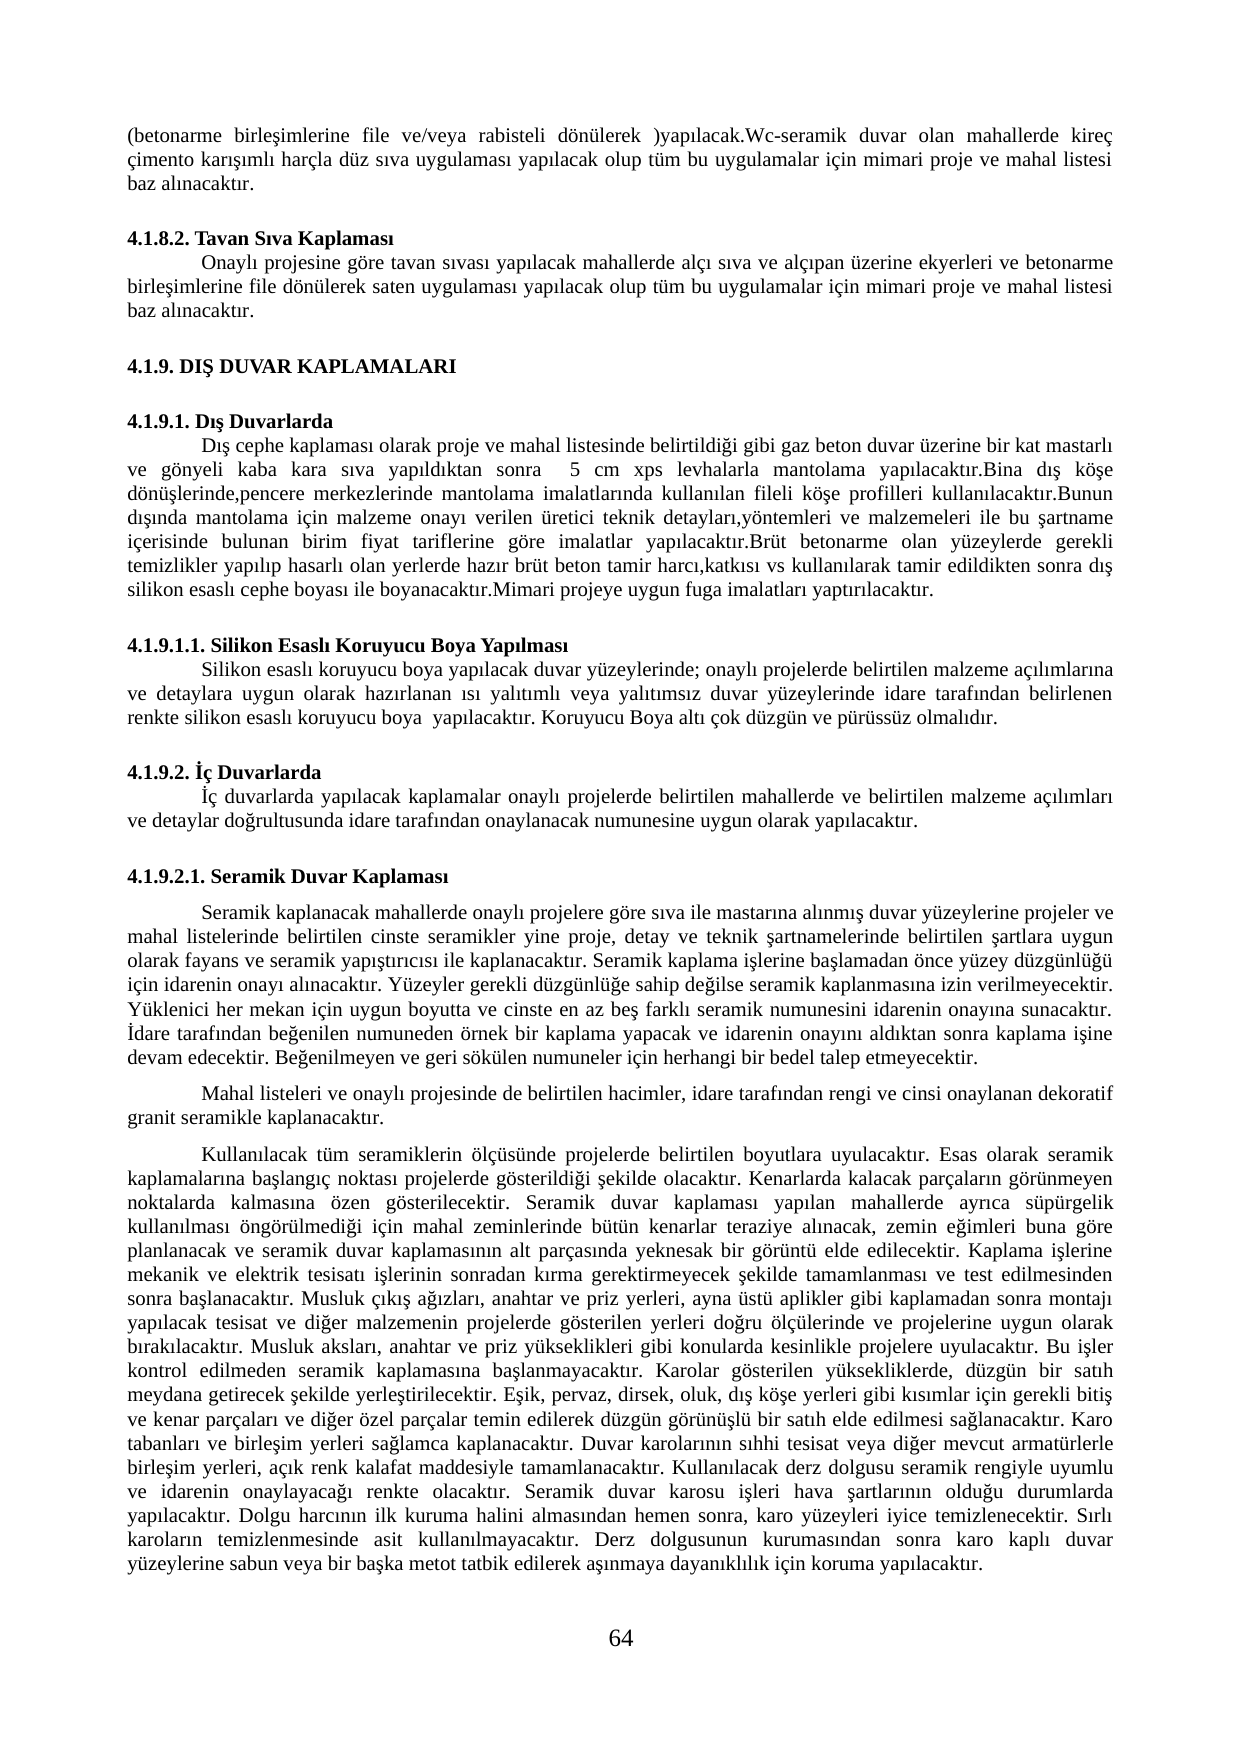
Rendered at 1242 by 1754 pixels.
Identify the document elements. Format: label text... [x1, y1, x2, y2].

subtitle 4.1.9.1.1. Silikon Esaslı Koruyucu Boya Yapılması [127, 633, 1114, 657]
subtitle 4.1.9.1. Dış Duvarlarda [127, 409, 1114, 433]
text Mahal listeleri ve onaylı projesinde de belirtilen hacimler, idare tarafından rengi ve cinsi onaylanan dekoratif granit seramikle kaplanacaktır. [127, 1081, 1114, 1129]
text Kullanılacak tüm seramiklerin ölçüsünde projelerde belirtilen boyutlara uyulacaktır. Esas olarak seramik kaplamalarına başlangıç noktası projelerde gösterildiği şekilde olacaktır. Kenarlarda kalacak parçaların görünmeyen noktalarda kalmasına özen gösterilecektir. Seramik duvar kaplaması yapılan mahallerde ayrıca süpürgelik kullanılması öngörülmediği için mahal zeminlerinde bütün kenarlar teraziye alınacak, zemin eğimleri buna göre planlanacak ve seramik duvar kaplamasının alt parçasında yeknesak bir görüntü elde edilecektir. Kaplama işlerine mekanik ve elektrik tesisatı işlerinin sonradan kırma gerektirmeyecek şekilde tamamlanması ve test edilmesinden sonra başlanacaktır. Musluk çıkış ağızları, anahtar ve priz yerleri, ayna üstü aplikler gibi kaplamadan sonra montajı yapılacak tesisat ve diğer malzemenin projelerde gösterilen yerleri doğru ölçülerinde ve projelerine uygun olarak bırakılacaktır. Musluk aksları, anahtar ve priz yükseklikleri gibi konularda kesinlikle projelere uyulacaktır. Bu işler kontrol edilmeden seramik kaplamasına başlanmayacaktır. Karolar gösterilen yüksekliklerde, düzgün bir satıh meydana getirecek şekilde yerleştirilecektir. Eşik, pervaz, dirsek, oluk, dış köşe yerleri gibi kısımlar için gerekli bitiş ve kenar parçaları ve diğer özel parçalar temin edilerek düzgün görünüşlü bir satıh elde edilmesi sağlanacaktır. Karo tabanları ve birleşim yerleri sağlamca kaplanacaktır. Duvar karolarının sıhhi tesisat veya diğer mevcut armatürlerle birleşim yerleri, açık renk kalafat maddesiyle tamamlanacaktır. Kullanılacak derz dolgusu seramik rengiyle uyumlu ve idarenin onaylayacağı renkte olacaktır. Seramik duvar karosu işleri hava şartlarının olduğu durumlarda yapılacaktır. Dolgu harcının ilk kuruma halini almasından hemen sonra, karo yüzeyleri iyice temizlenecektir. Sırlı karoların temizlenmesinde asit kullanılmayacaktır. Derz dolgusunun kurumasından sonra karo kaplı duvar yüzeylerine sabun veya bir başka metot tatbik edilerek aşınmaya dayanıklılık için koruma yapılacaktır. [127, 1142, 1114, 1575]
text Seramik kaplanacak mahallerde onaylı projelere göre sıva ile mastarına alınmış duvar yüzeylerine projeler ve mahal listelerinde belirtilen cinste seramikler yine proje, detay ve teknik şartnamelerinde belirtilen şartlara uygun olarak fayans ve seramik yapıştırıcısı ile kaplanacaktır. Seramik kaplama işlerine başlamadan önce yüzey düzgünlüğü için idarenin onayı alınacaktır. Yüzeyler gerekli düzgünlüğe sahip değilse seramik kaplanmasına izin verilmeyecektir. Yüklenici her mekan için uygun boyutta ve cinste en az beş farklı seramik numunesini idarenin onayına sunacaktır. İdare tarafından beğenilen numuneden örnek bir kaplama yapacak ve idarenin onayını aldıktan sonra kaplama işine devam edecektir. Beğenilmeyen ve geri sökülen numuneler için herhangi bir bedel talep etmeyecektir. [127, 900, 1114, 1069]
subtitle 4.1.9.2. İç Duvarlarda [127, 760, 1114, 784]
subtitle 4.1.9.2.1. Seramik Duvar Kaplaması [127, 864, 1114, 888]
subtitle 4.1.8.2. Tavan Sıva Kaplaması [127, 226, 1114, 250]
text Silikon esaslı koruyucu boya yapılacak duvar yüzeylerinde; onaylı projelerde belirtilen malzeme açılımlarına ve detaylara uygun olarak hazırlanan ısı yalıtımlı veya yalıtımsız duvar yüzeylerinde idare tarafından belirlenen renkte silikon esaslı koruyucu boya yapılacaktır. Koruyucu Boya altı çok düzgün ve pürüssüz olmalıdır. [127, 657, 1114, 729]
text İç duvarlarda yapılacak kaplamalar onaylı projelerde belirtilen mahallerde ve belirtilen malzeme açılımları ve detaylar doğrultusunda idare tarafından onaylanacak numunesine uygun olarak yapılacaktır. [127, 784, 1114, 832]
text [127, 123, 1114, 195]
text Dış cephe kaplaması olarak proje ve mahal listesinde belirtildiği gibi gaz beton duvar üzerine bir kat mastarlı ve gönyeli kaba kara sıva yapıldıktan sonra 5 cm xps levhalarla mantolama yapılacaktır.Bina dış köşe dönüşlerinde,pencere merkezlerinde mantolama imalatlarında kullanılan fileli köşe profilleri kullanılacaktır.Bunun dışında mantolama için malzeme onayı verilen üretici teknik detayları,yöntemleri ve malzemeleri ile bu şartname içerisinde bulunan birim fiyat tariflerine göre imalatlar yapılacaktır.Brüt betonarme olan yüzeylerde gerekli temizlikler yapılıp hasarlı olan yerlerde hazır brüt beton tamir harcı,katkısı vs kullanılarak tamir edildikten sonra dış silikon esaslı cephe boyası ile boyanacaktır.Mimari projeye uygun fuga imalatları yaptırılacaktır. [127, 433, 1114, 601]
subtitle 4.1.9. DIŞ DUVAR KAPLAMALARI [127, 354, 1114, 378]
text Onaylı projesine göre tavan sıvası yapılacak mahallerde alçı sıva ve alçıpan üzerine ekyerleri ve betonarme birleşimlerine file dönülerek saten uygulaması yapılacak olup tüm bu uygulamalar için mimari proje ve mahal listesi baz alınacaktır. [127, 250, 1114, 322]
